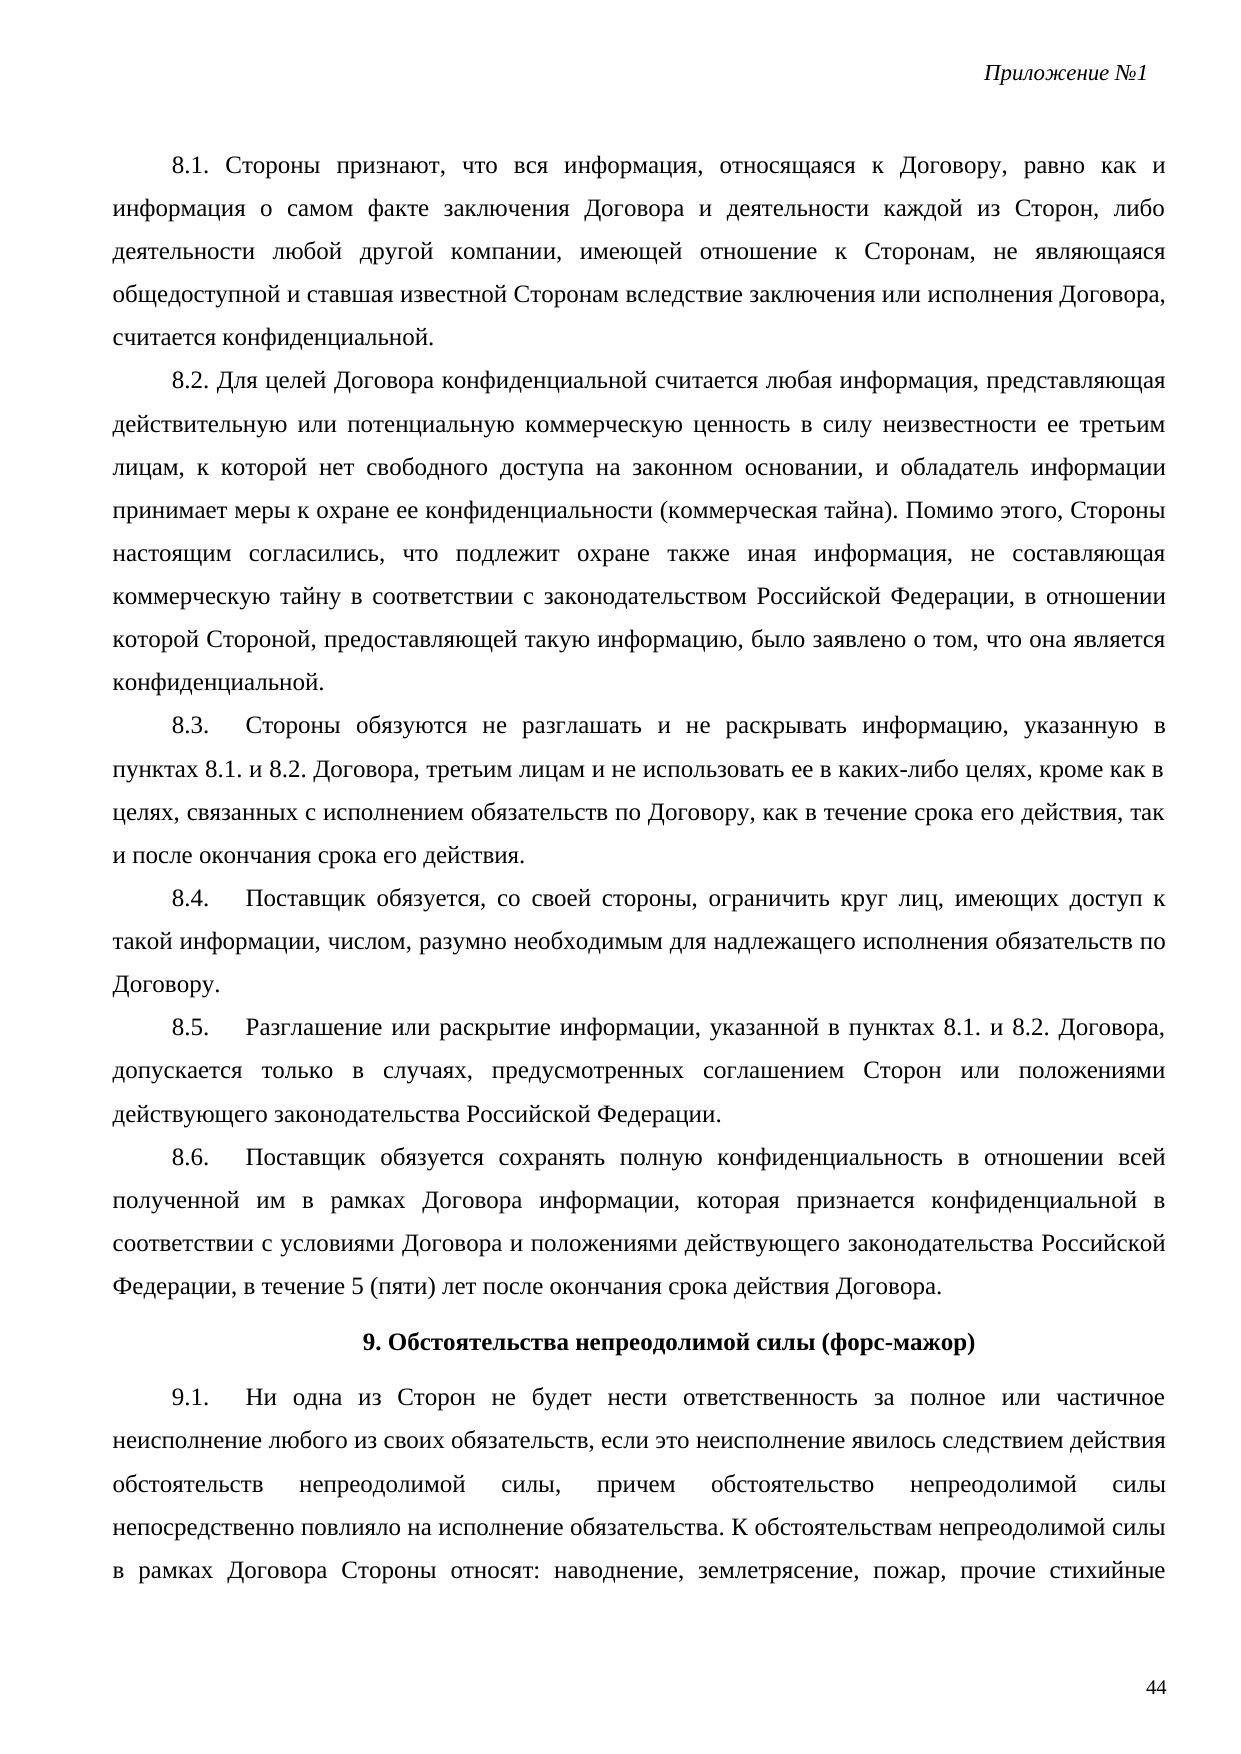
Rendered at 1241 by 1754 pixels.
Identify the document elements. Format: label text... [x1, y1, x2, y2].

text 8.6. Поставщик обязуется сохранять полную конфиденциальность в отношении всей полученной им в рамках Договора информации, которая признается конфиденциальной в соответствии с условиями Договора и положениями действующего законодательства Российской Федерации, в течение 5 (пяти) лет после окончания срока действия Договора. [112, 1142, 1167, 1300]
text 8.5. Разглашение или раскрытие информации, указанной в пунктах 8.1. и 8.2. Договора, допускается только в случаях, предусмотренных соглашением Сторон или положениями действующего законодательства Российской Федерации. [112, 1012, 1167, 1127]
text 8.1. Стороны признают, что вся информация, относящаяся к Договору, равно как и информация о самом факте заключения Договора и деятельности каждой из Сторон, либо деятельности любой другой компании, имеющей отношение к Сторонам, не являющаяся общедоступной и ставшая известной Сторонам вследствие заключения или исполнения Договора, считается конфиденциальной. [112, 150, 1167, 351]
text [112, 1382, 1167, 1584]
text 8.3. Стороны обязуются не разглашать и не раскрывать информацию, указанную в пунктах 8.1. и 8.2. Договора, третьим лицам и не использовать ее в каких-либо целях, кроме как в целях, связанных с исполнением обязательств по Договору, как в течение срока его действия, так и после окончания срока его действия. [112, 711, 1167, 869]
text 9. Обстоятельства непреодолимой силы (форс-мажор) [112, 1327, 1167, 1356]
text 8.4. Поставщик обязуется, со своей стороны, ограничить круг лиц, имеющих доступ к такой информации, числом, разумно необходимым для надлежащего исполнения обязательств по Договору. [112, 883, 1167, 998]
text 8.2. Для целей Договора конфиденциальной считается любая информация, представляющая действительную или потенциальную коммерческую ценность в силу неизвестности ее третьим лицам, к которой нет свободного доступа на законном основании, и обладатель информации принимает меры к охране ее конфиденциальности (коммерческая тайна). Помимо этого, Стороны настоящим согласились, что подлежит охране также иная информация, не составляющая коммерческую тайну в соответствии с законодательством Российской Федерации, в отношении которой Стороной, предоставляющей такую информацию, было заявлено о том, что она является конфиденциальной. [112, 366, 1167, 696]
